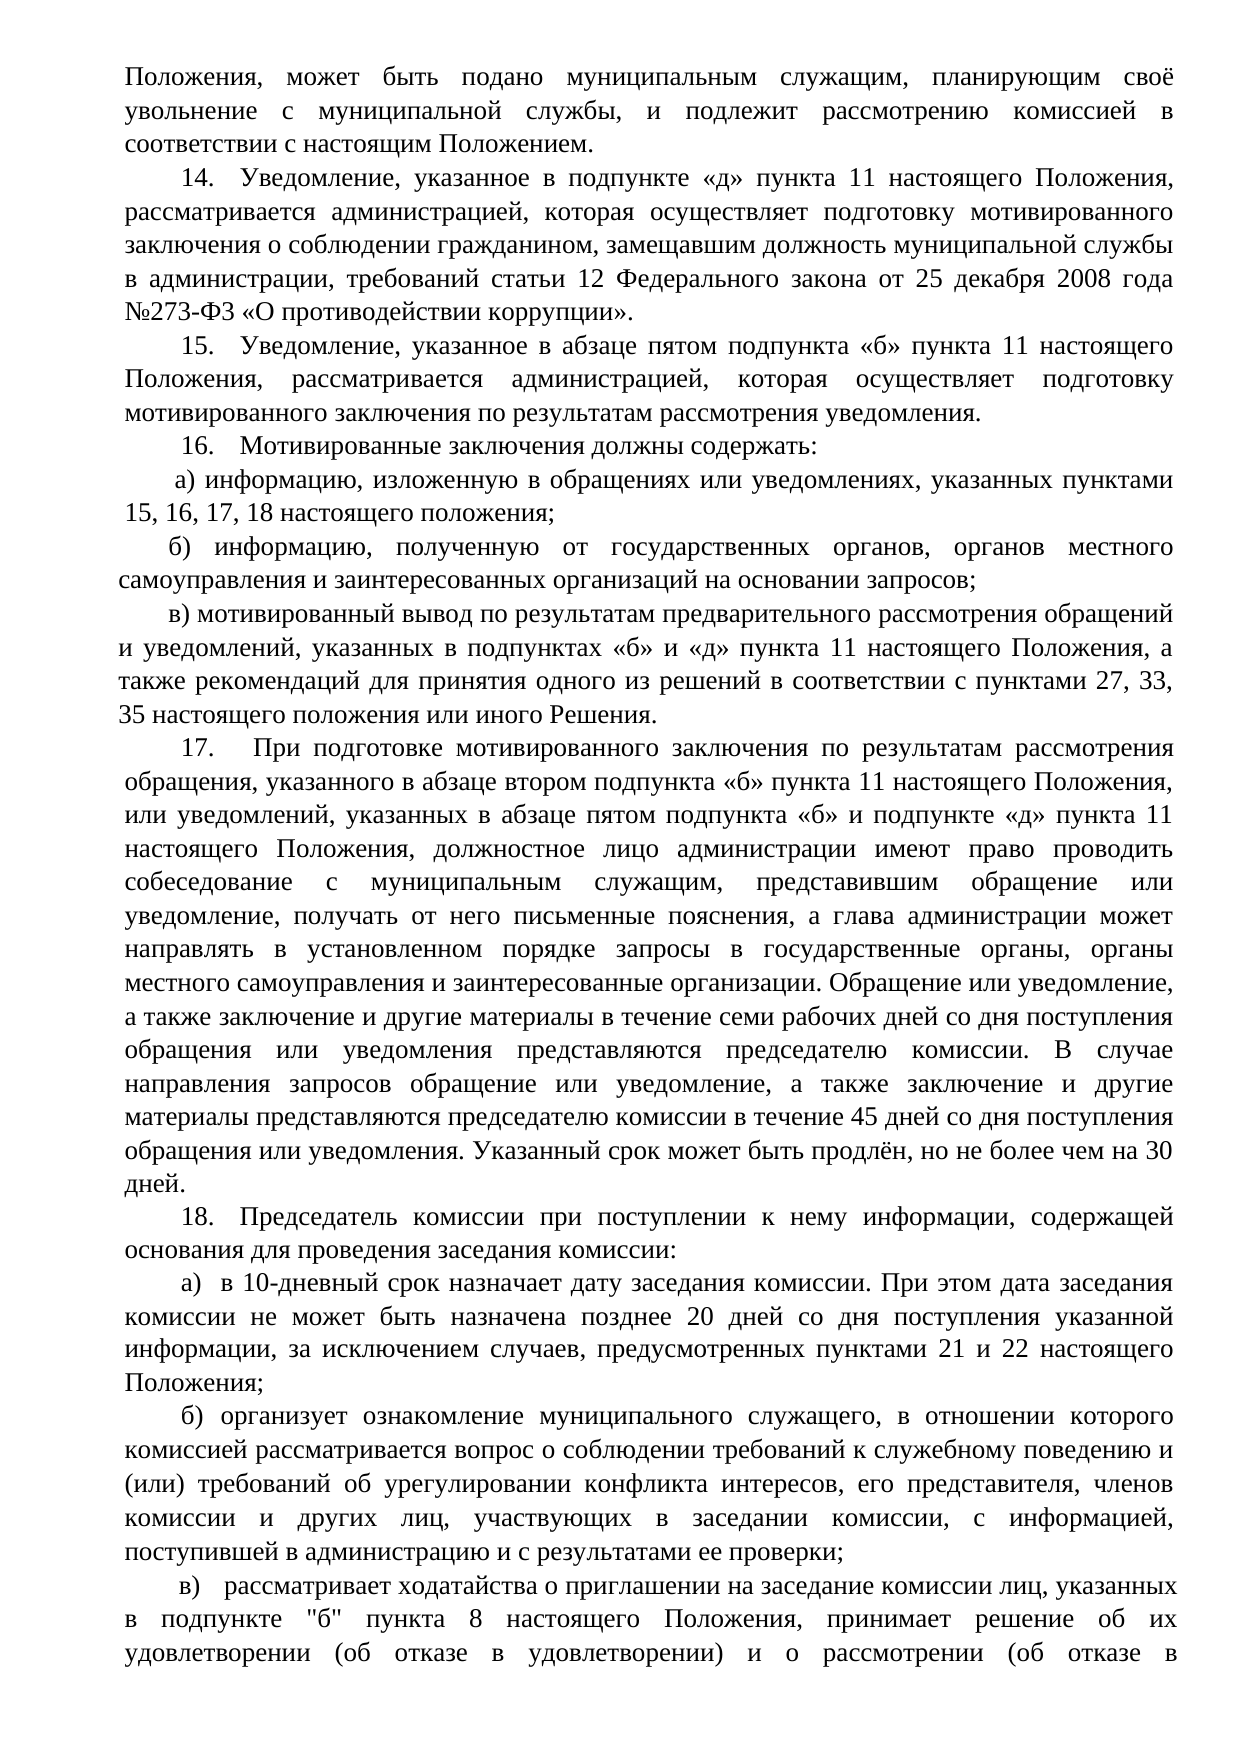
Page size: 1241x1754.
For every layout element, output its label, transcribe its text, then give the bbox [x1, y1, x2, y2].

list Уведомление, указанное в подпункте «д» пункта 11 настоящего Положения, рассматривается администрацией, которая осуществляет подготовку мотивированного заключения о соблюдении гражданином, замещавшим должность муниципальной службы в администрации, требований статьи 12 Федерального закона от 25 декабря 2008 года №273-Ф3 «О противодействии коррупции». [124, 160, 1175, 327]
list Мотивированные заключения должны содержать: [124, 428, 1175, 462]
text а) информацию, изложенную в обращениях или уведомлениях, указанных пунктами 15, 16, 17, 18 настоящего положения; [124, 462, 1175, 529]
text б) информацию, полученную от государственных органов, органов местного самоуправления и заинтересованных организаций на основании запросов; [118, 529, 1175, 596]
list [124, 59, 1175, 160]
list Уведомление, указанное в абзаце пятом подпункта «б» пункта 11 настоящего Положения, рассматривается администрацией, которая осуществляет подготовку мотивированного заключения по результатам рассмотрения уведомления. [124, 327, 1175, 428]
list Председатель комиссии при поступлении к нему информации, содержащей основания для проведения заседания комиссии: [124, 1199, 1175, 1266]
list При подготовке мотивированного заключения по результатам рассмотрения обращения, указанного в абзаце втором подпункта «б» пункта 11 настоящего Положения, или уведомлений, указанных в абзаце пятом подпункта «б» и подпункте «д» пункта 11 настоящего Положения, должностное лицо администрации имеют право проводить собеседование с муниципальным служащим, представившим обращение или уведомление, получать от него письменные пояснения, а глава администрации может направлять в установленном порядке запросы в государственные органы, органы местного самоуправления и заинтересованные организации. Обращение или уведомление, а также заключение и другие материалы в течение семи рабочих дней со дня поступления обращения или уведомления представляются председателю комиссии. В случае направления запросов обращение или уведомление, а также заключение и другие материалы представляются председателю комиссии в течение 45 дней со дня поступления обращения или уведомления. Указанный срок может быть продлён, но не более чем на 30 дней. [124, 730, 1175, 1199]
text в) мотивированный вывод по результатам предварительного рассмотрения обращений и уведомлений, указанных в подпунктах «б» и «д» пункта 11 настоящего Положения, а также рекомендаций для принятия одного из решений в соответствии с пунктами 27, 33, 35 настоящего положения или иного Решения. [118, 596, 1175, 730]
text а) в 10-дневный срок назначает дату заседания комиссии. При этом дата заседания комиссии не может быть назначена позднее 20 дней со дня поступления указанной информации, за исключением случаев, предусмотренных пунктами 21 и 22 настоящего Положения; [124, 1266, 1175, 1398]
text б) организует ознакомление муниципального служащего, в отношении которого комиссией рассматривается вопрос о соблюдении требований к служебному поведению и (или) требований об урегулировании конфликта интересов, его представителя, членов комиссии и других лиц, участвующих в заседании комиссии, с информацией, поступившей в администрацию и с результатами ее проверки; [124, 1398, 1175, 1567]
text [124, 1567, 1179, 1668]
